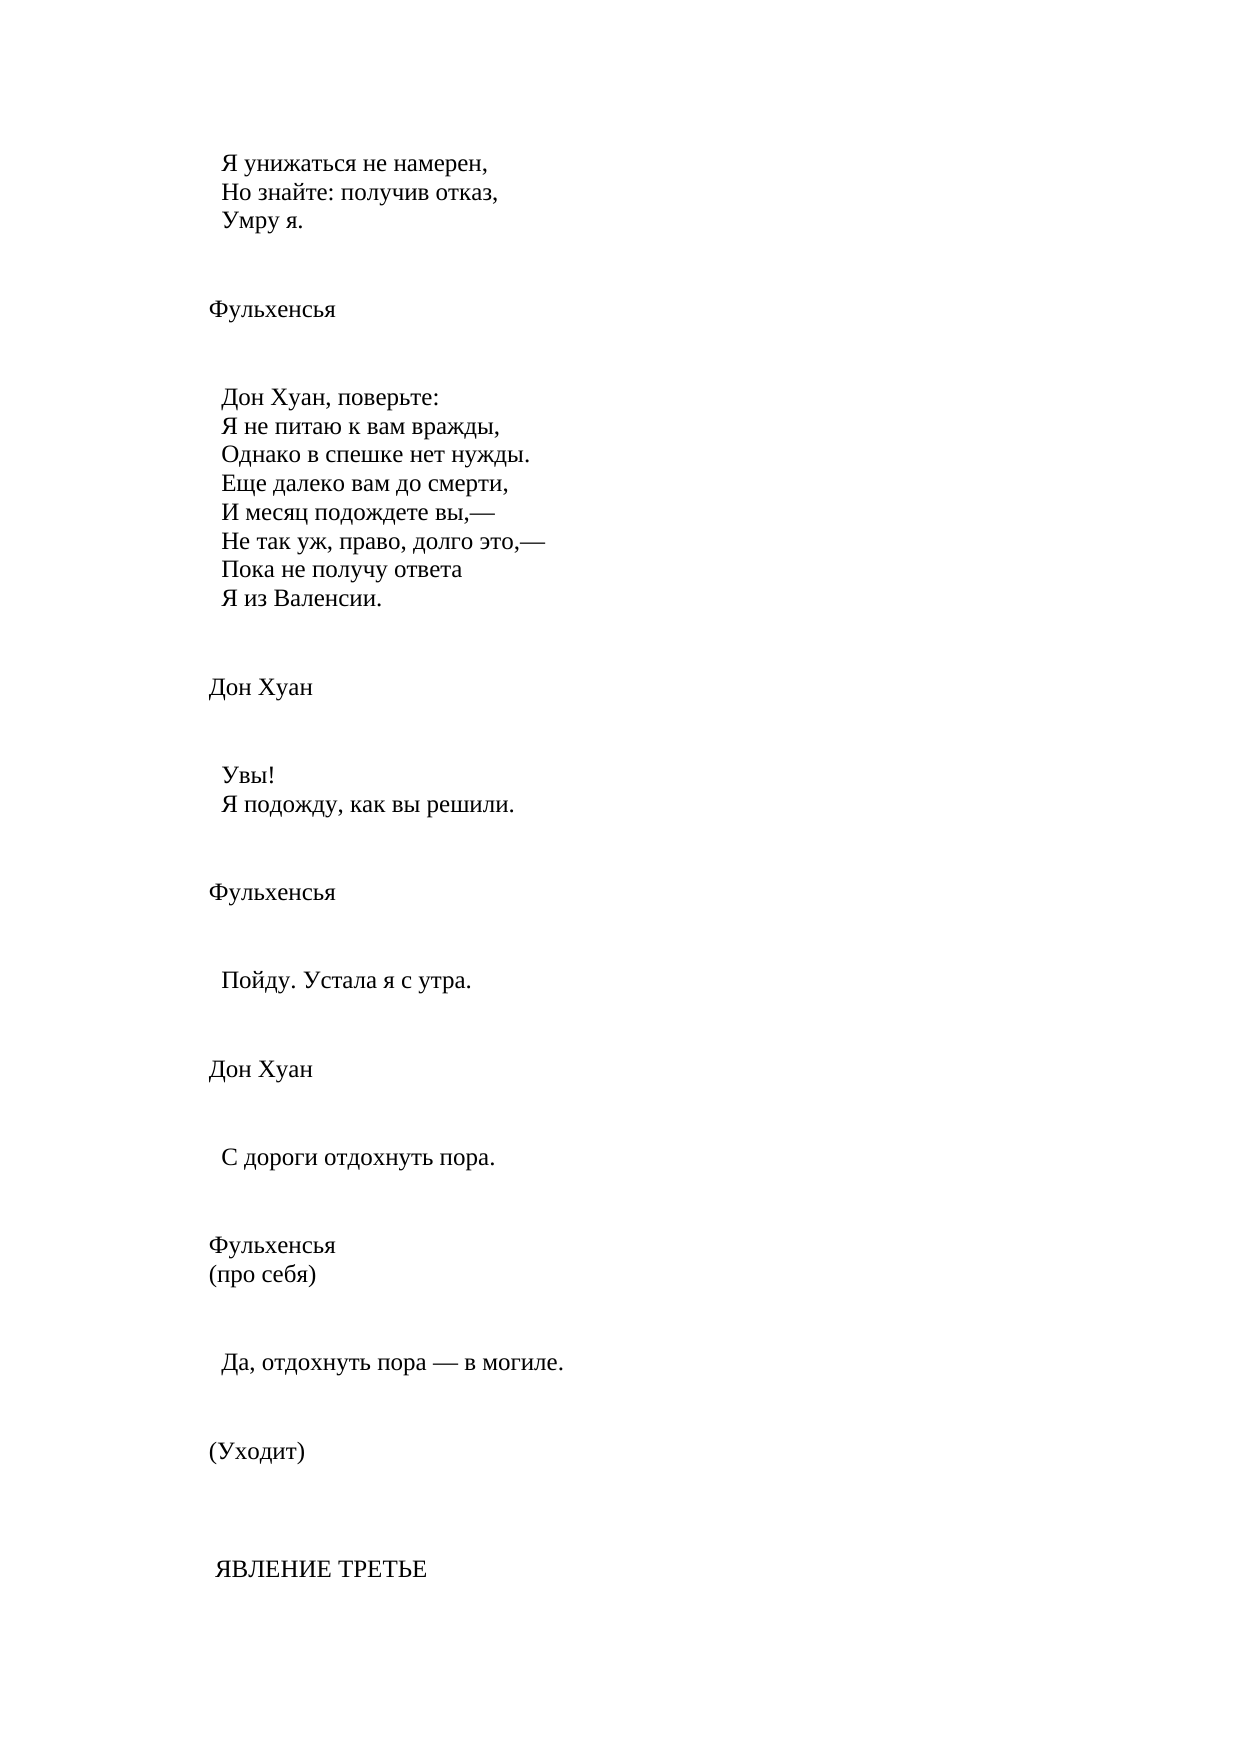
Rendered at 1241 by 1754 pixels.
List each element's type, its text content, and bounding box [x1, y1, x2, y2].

text Я не питаю к вам вражды, [177, 411, 1152, 439]
text Пойду. Устала я с утра. [177, 965, 1152, 994]
text С дороги отдохнуть пора. [177, 1142, 1152, 1171]
text Я унижаться не намерен, [177, 148, 1152, 177]
text Умру я. [177, 205, 1152, 234]
text Но знайте: получив отказ, [177, 177, 1152, 205]
text Я из Валенсии. [177, 583, 1152, 612]
text Однако в спешке нет нужды. [177, 439, 1152, 468]
text Дон Хуан, поверьте: [177, 382, 1152, 411]
text Фульхенсья [177, 877, 1152, 906]
text (Уходит) [177, 1436, 1152, 1464]
text И месяц подождете вы,— [177, 497, 1152, 526]
text Увы! [177, 760, 1152, 789]
text Дон Хуан [177, 672, 1152, 700]
text Не так уж, право, долго это,— [177, 526, 1152, 554]
text Я подожду, как вы решили. [177, 789, 1152, 817]
text Еще далеко вам до смерти, [177, 468, 1152, 497]
text Да, отдохнуть пора — в могиле. [177, 1347, 1152, 1376]
text Фульхенсья [177, 1230, 1152, 1259]
text ЯВЛЕНИЕ ТРЕТЬЕ [177, 1554, 1152, 1583]
text Фульхенсья [177, 294, 1152, 322]
text (про себя) [177, 1259, 1152, 1288]
text Пока не получу ответа [177, 554, 1152, 583]
text Дон Хуан [177, 1054, 1152, 1082]
